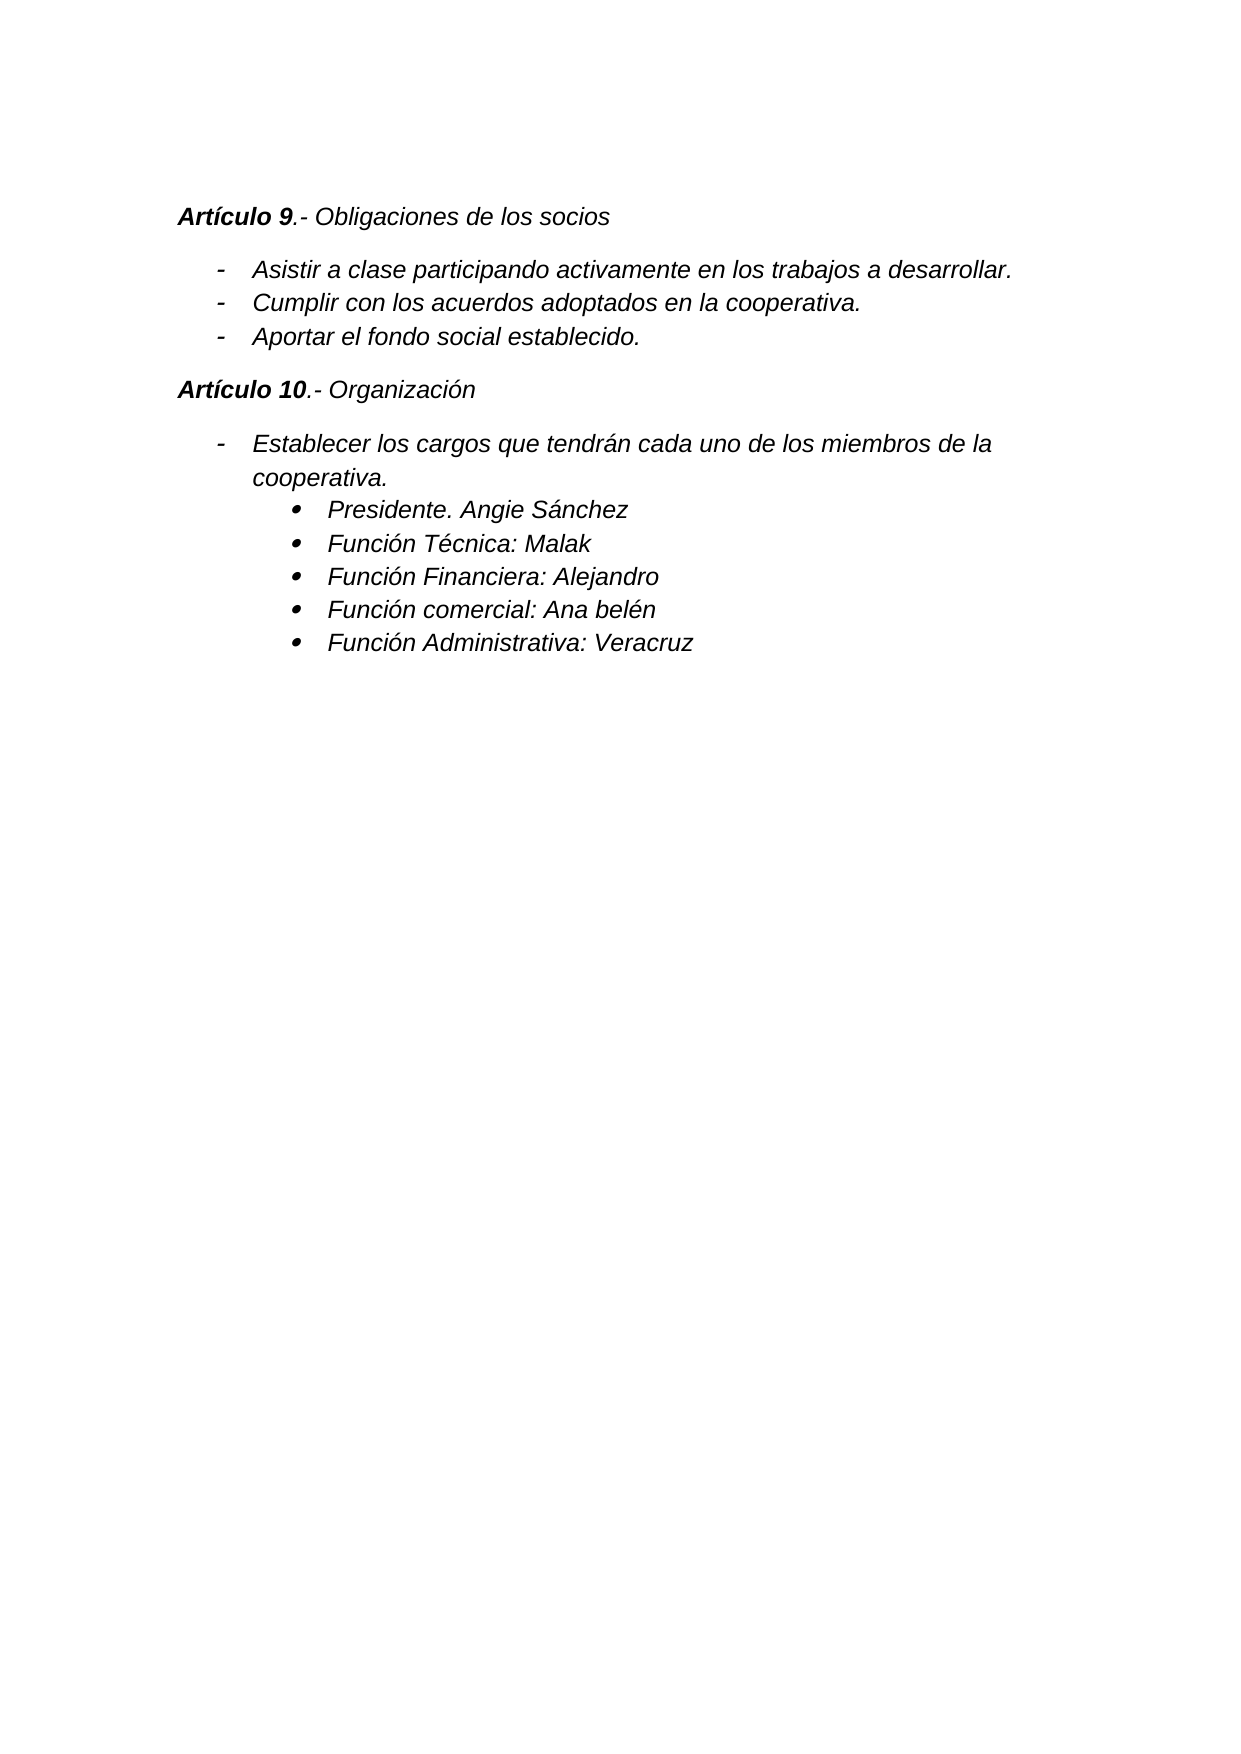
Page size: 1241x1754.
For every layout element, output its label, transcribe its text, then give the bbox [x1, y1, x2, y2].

list Establecer los cargos que tendrán cada uno de los miembros de la cooperativa. [215, 429, 1063, 491]
list Función Financiera: Alejandro [290, 562, 1063, 591]
text Artículo 10.- Organización [177, 376, 1063, 404]
list Función Técnica: Malak [290, 529, 1063, 557]
list Función comercial: Ana belén [290, 595, 1063, 624]
list Aportar el fondo social establecido. [215, 322, 1063, 350]
list Asistir a clase participando activamente en los trabajos a desarrollar. [215, 255, 1063, 284]
list Cumplir con los acuerdos adoptados en la cooperativa. [215, 288, 1063, 317]
list Presidente. Angie Sánchez [290, 496, 1063, 524]
list Función Administrativa: Veracruz [290, 628, 1063, 657]
text Artículo 9.- Obligaciones de los socios [177, 201, 1063, 230]
